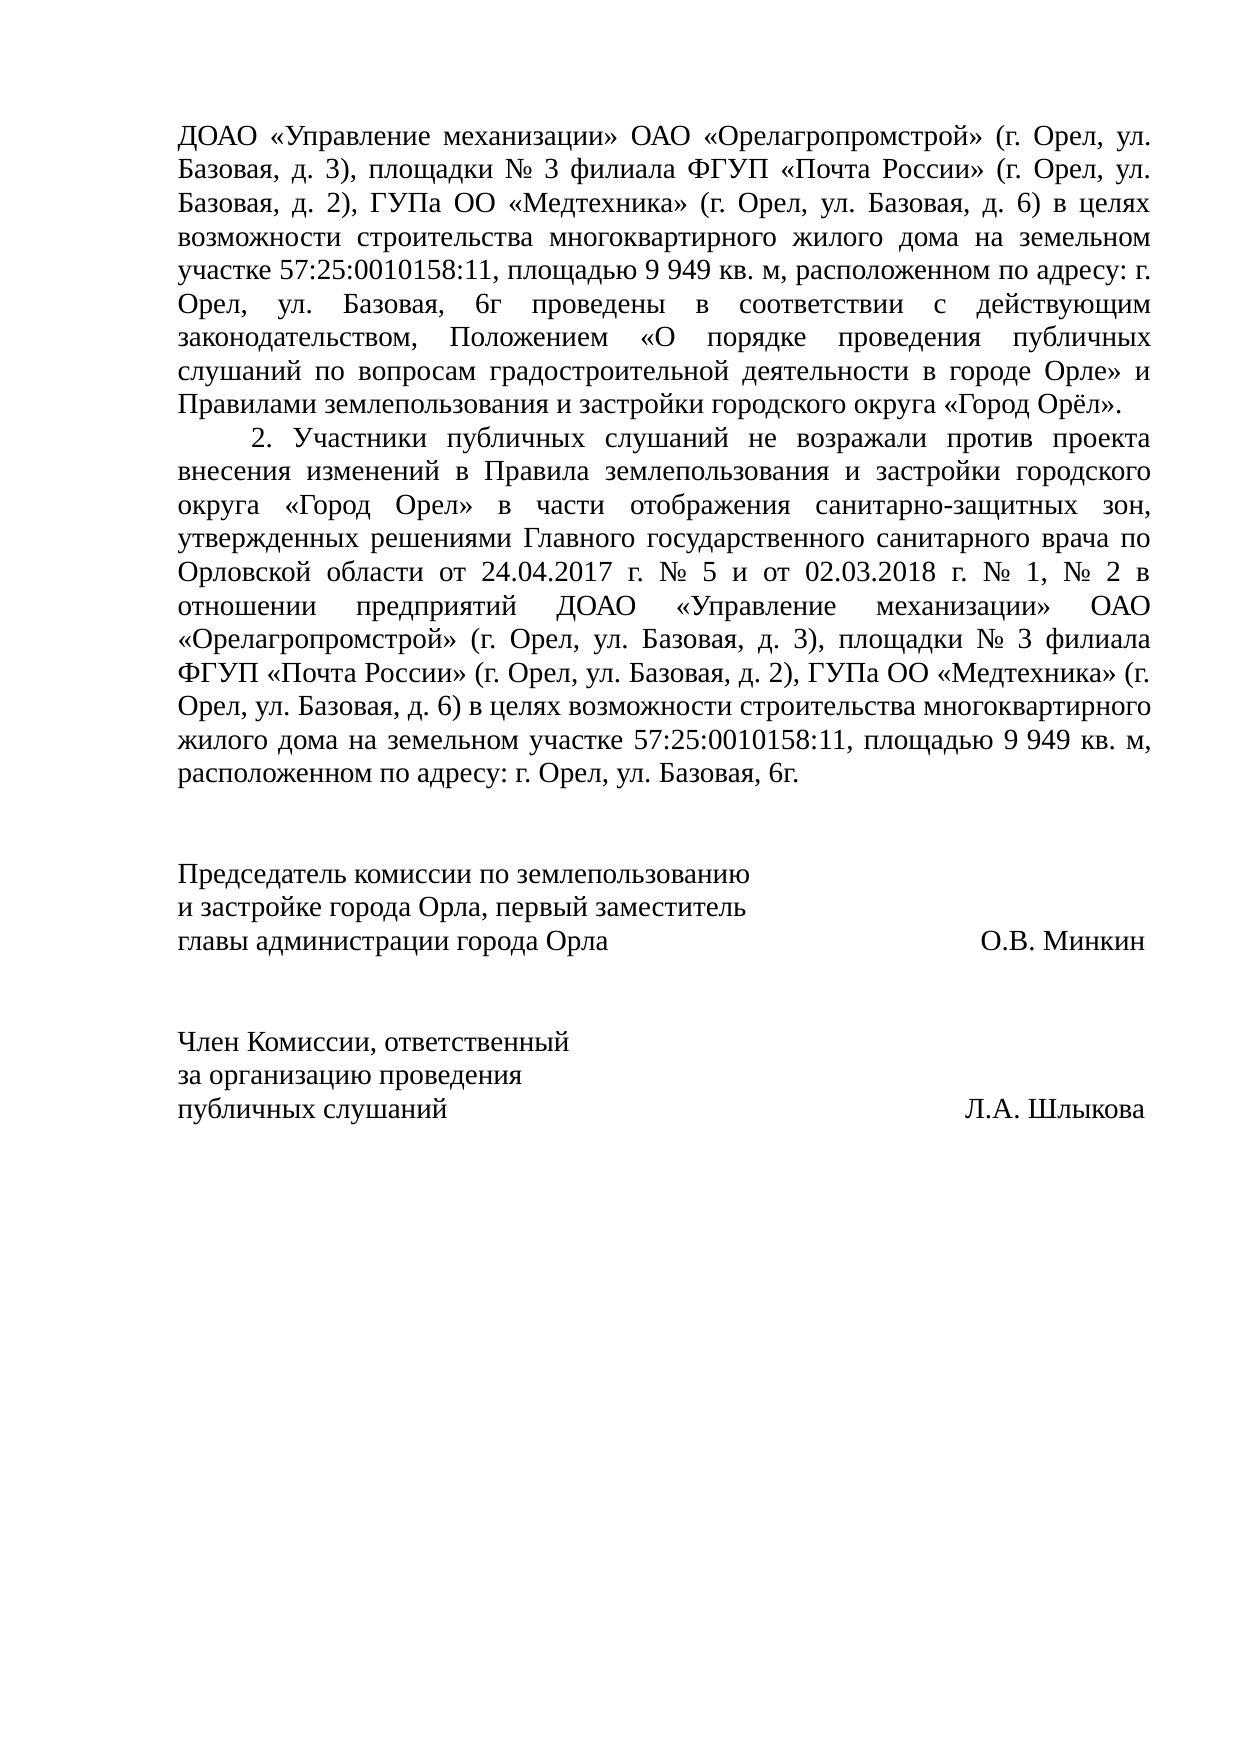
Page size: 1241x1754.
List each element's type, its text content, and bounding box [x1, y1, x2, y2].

text за организацию проведения [177, 1057, 1152, 1091]
text публичных слушаний Л.А. Шлыкова [177, 1091, 1152, 1124]
text главы администрации города Орла О.В. Минкин [177, 923, 1152, 957]
text Председатель комиссии по землепользованию [177, 856, 1152, 889]
text и застройке города Орла, первый заместитель [177, 889, 1152, 923]
text 2. Участники публичных слушаний не возражали против проекта внесения изменений в Правила землепользования и застройки городского округа «Город Орел» в части отображения санитарно-защитных зон, утвержденных решениями Главного государственного санитарного врача по Орловской области от 24.04.2017 г. № 5 и от 02.03.2018 г. № 1, № 2 в отношении предприятий ДОАО «Управление механизации» ОАО «Орелагропромстрой» (г. Орел, ул. Базовая, д. 3), площадки № 3 филиала ФГУП «Почта России» (г. Орел, ул. Базовая, д. 2), ГУПа ОО «Медтехника» (г. Орел, ул. Базовая, д. 6) в целях возможности строительства многоквартирного жилого дома на земельном участке 57:25:0010158:11, площадью 9 949 кв. м, расположенном по адресу: г. Орел, ул. Базовая, 6г. [177, 420, 1152, 789]
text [177, 118, 1152, 420]
text Член Комиссии, ответственный [177, 1024, 1152, 1057]
